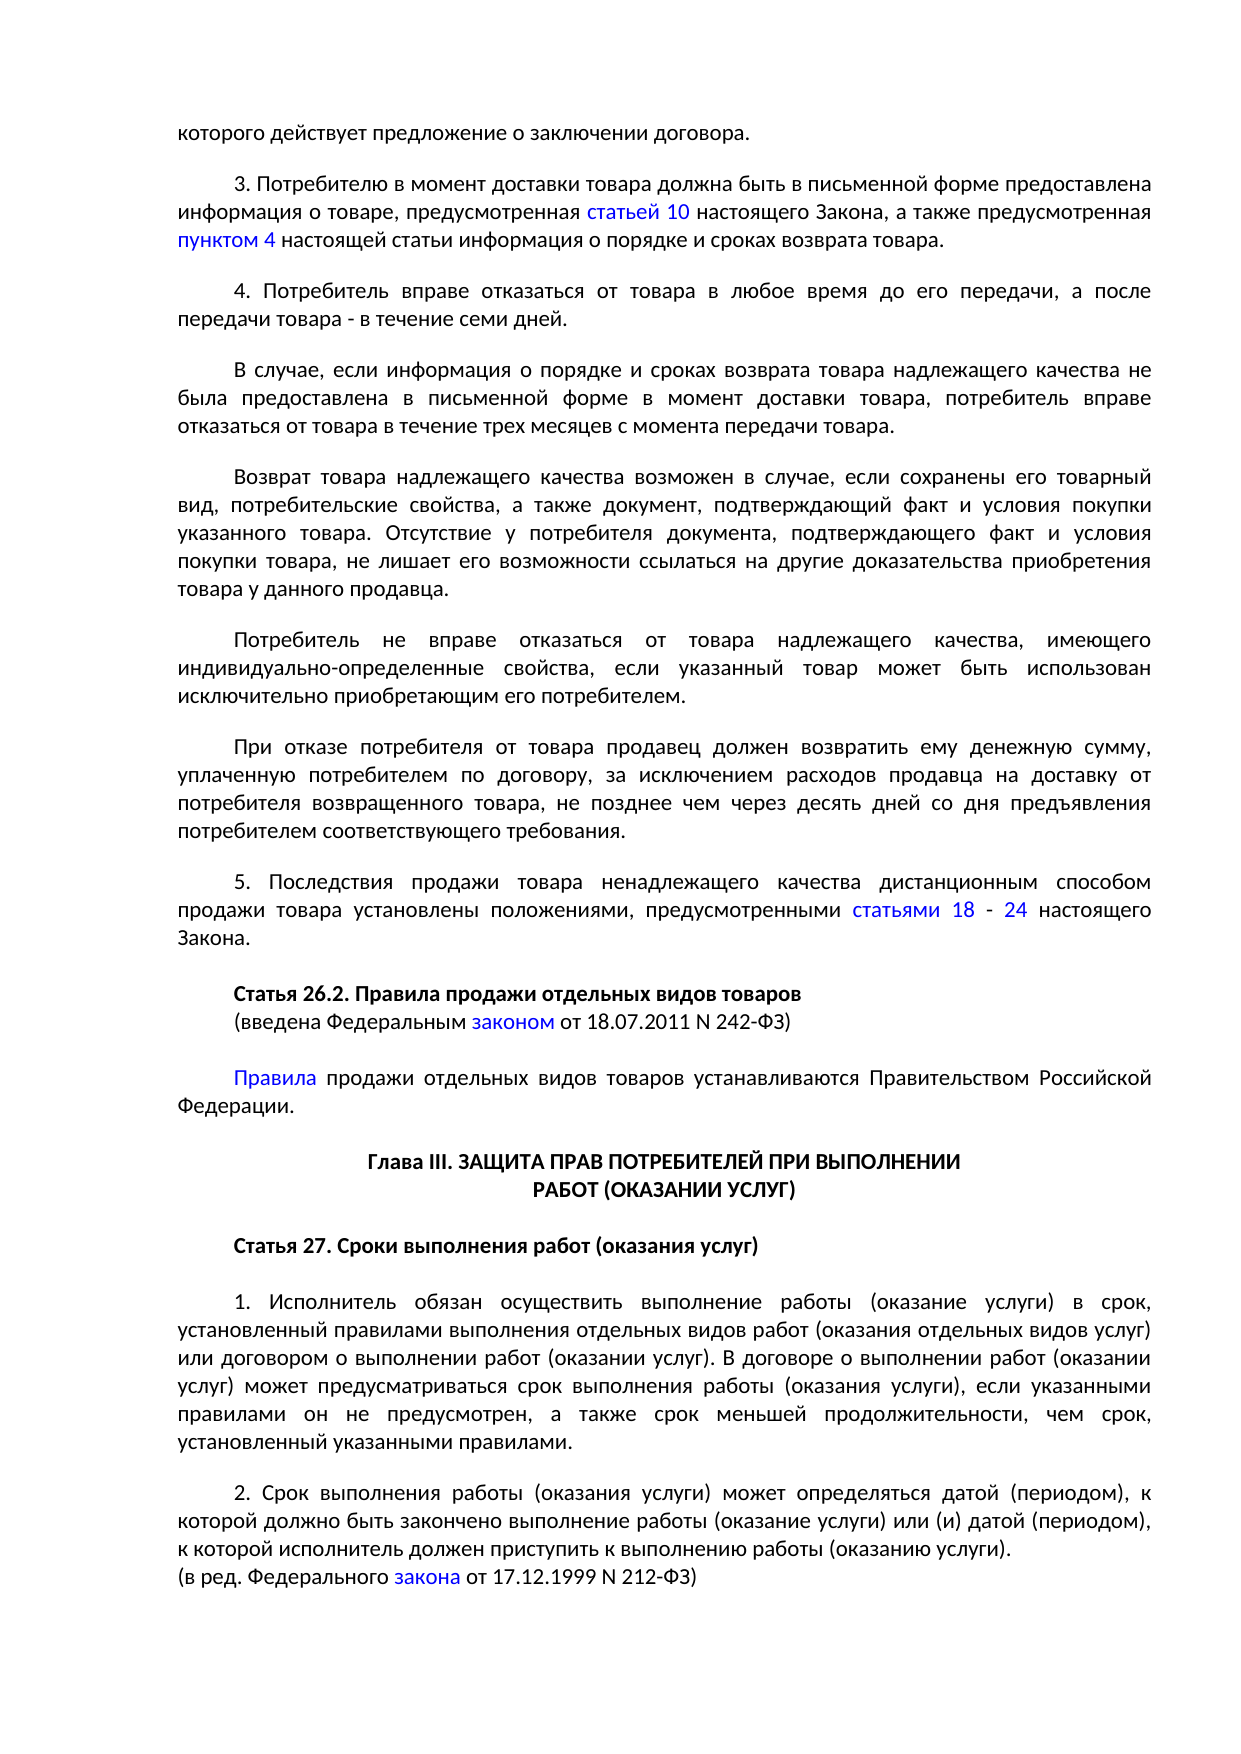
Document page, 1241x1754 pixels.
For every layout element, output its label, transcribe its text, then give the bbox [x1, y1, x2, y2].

text 3. Потребителю в момент доставки товара должна быть в письменной форме предоставлена информация о товаре, предусмотренная статьей 10 настоящего Закона, а также предусмотренная пунктом 4 настоящей статьи информация о порядке и сроках возврата товара. [177, 169, 1152, 253]
title Статья 27. Сроки выполнения работ (оказания услуг) [177, 1231, 1152, 1259]
text При отказе потребителя от товара продавец должен возвратить ему денежную сумму, уплаченную потребителем по договору, за исключением расходов продавца на доставку от потребителя возвращенного товара, не позднее чем через десять дней со дня предъявления потребителем соответствующего требования. [177, 732, 1152, 844]
title Глава III. ЗАЩИТА ПРАВ ПОТРЕБИТЕЛЕЙ ПРИ ВЫПОЛНЕНИИ [177, 1147, 1152, 1175]
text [177, 118, 1152, 146]
text (в ред. Федерального закона от 17.12.1999 N 212-ФЗ) [177, 1562, 1152, 1590]
text 4. Потребитель вправе отказаться от товара в любое время до его передачи, а после передачи товара - в течение семи дней. [177, 276, 1152, 332]
text Правила продажи отдельных видов товаров устанавливаются Правительством Российской Федерации. [177, 1063, 1152, 1119]
text В случае, если информация о порядке и сроках возврата товара надлежащего качества не была предоставлена в письменной форме в момент доставки товара, потребитель вправе отказаться от товара в течение трех месяцев с момента передачи товара. [177, 355, 1152, 439]
text 2. Срок выполнения работы (оказания услуги) может определяться датой (периодом), к которой должно быть закончено выполнение работы (оказание услуги) или (и) датой (периодом), к которой исполнитель должен приступить к выполнению работы (оказанию услуги). [177, 1478, 1152, 1562]
title Статья 26.2. Правила продажи отдельных видов товаров [177, 979, 1152, 1007]
text Возврат товара надлежащего качества возможен в случае, если сохранены его товарный вид, потребительские свойства, а также документ, подтверждающий факт и условия покупки указанного товара. Отсутствие у потребителя документа, подтверждающего факт и условия покупки товара, не лишает его возможности ссылаться на другие доказательства приобретения товара у данного продавца. [177, 462, 1152, 602]
text 5. Последствия продажи товара ненадлежащего качества дистанционным способом продажи товара установлены положениями, предусмотренными статьями 18 - 24 настоящего Закона. [177, 867, 1152, 951]
text 1. Исполнитель обязан осуществить выполнение работы (оказание услуги) в срок, установленный правилами выполнения отдельных видов работ (оказания отдельных видов услуг) или договором о выполнении работ (оказании услуг). В договоре о выполнении работ (оказании услуг) может предусматриваться срок выполнения работы (оказания услуги), если указанными правилами он не предусмотрен, а также срок меньшей продолжительности, чем срок, установленный указанными правилами. [177, 1287, 1152, 1455]
title РАБОТ (ОКАЗАНИИ УСЛУГ) [177, 1175, 1152, 1203]
text Потребитель не вправе отказаться от товара надлежащего качества, имеющего индивидуально-определенные свойства, если указанный товар может быть использован исключительно приобретающим его потребителем. [177, 625, 1152, 709]
text (введена Федеральным законом от 18.07.2011 N 242-ФЗ) [177, 1007, 1152, 1035]
